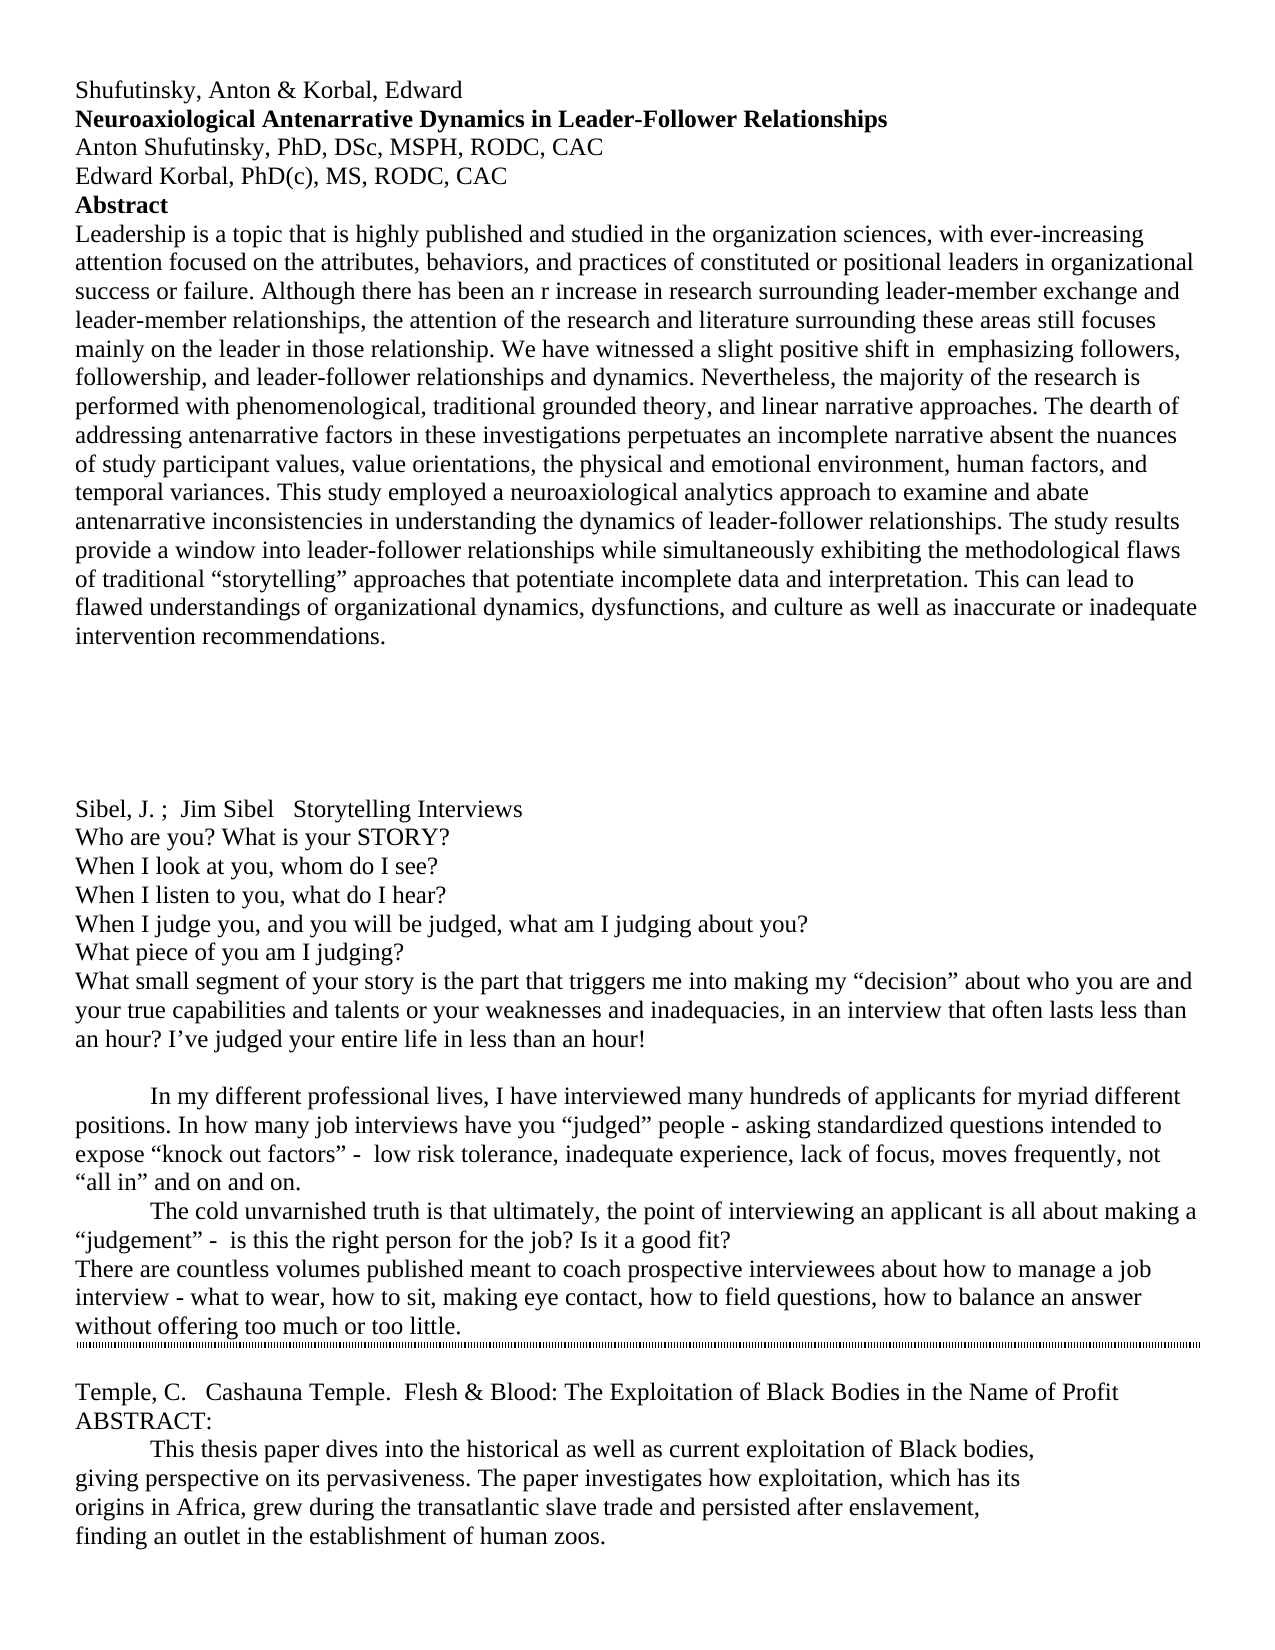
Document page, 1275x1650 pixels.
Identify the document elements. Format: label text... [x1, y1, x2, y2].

text Sibel, J. ; Jim Sibel Storytelling Interviews [75, 794, 1200, 822]
text Neuroaxiological Antenarrative Dynamics in Leader-Follower Relationships [75, 104, 1200, 132]
text ABSTRACT: [75, 1406, 1200, 1434]
text What piece of you am I judging? [75, 937, 1200, 966]
text Temple, C. Cashauna Temple. Flesh & Blood: The Exploitation of Black Bodies in the Name of Profit [75, 1377, 1200, 1406]
text This thesis paper dives into the historical as well as current exploitation of Black bodies, [75, 1434, 1200, 1463]
text When I look at you, whom do I see? [75, 851, 1200, 880]
text The cold unvarnished truth is that ultimately, the point of interviewing an applicant is all about making a “judgement” - is this the right person for the job? Is it a good fit? [75, 1196, 1200, 1254]
text In my different professional lives, I have interviewed many hundreds of applicants for myriad different positions. In how many job interviews have you “judged” people - asking standardized questions intended to expose “knock out factors” - low risk tolerance, inadequate experience, lack of focus, moves frequently, not “all in” and on and on. [75, 1081, 1200, 1196]
text giving perspective on its pervasiveness. The paper investigates how exploitation, which has its [75, 1463, 1200, 1492]
text origins in Africa, grew during the transatlantic slave trade and persisted after enslavement, [75, 1492, 1200, 1521]
text Anton Shufutinsky, PhD, DSc, MSPH, RODC, CAC [75, 132, 1200, 161]
text Leadership is a topic that is highly published and studied in the organization sciences, with ever-increasing attention focused on the attributes, behaviors, and practices of constituted or positional leaders in organizational success or failure. Although there has been an r increase in research surrounding leader-member exchange and leader-member relationships, the attention of the research and literature surrounding these areas still focuses mainly on the leader in those relationship. We have witnessed a slight positive shift in emphasizing followers, followership, and leader-follower relationships and dynamics. Nevertheless, the majority of the research is performed with phenomenological, traditional grounded theory, and linear narrative approaches. The dearth of addressing antenarrative factors in these investigations perpetuates an incomplete narrative absent the nuances of study participant values, value orientations, the physical and emotional environment, human factors, and temporal variances. This study employed a neuroaxiological analytics approach to examine and abate antenarrative inconsistencies in understanding the dynamics of leader-follower relationships. The study results provide a window into leader-follower relationships while simultaneously exhibiting the methodological flaws of traditional “storytelling” approaches that potentiate incomplete data and interpretation. This can lead to flawed understandings of organizational dynamics, dysfunctions, and culture as well as inaccurate or inadequate intervention recommendations. [75, 219, 1200, 650]
text Abstract [75, 190, 1200, 219]
text finding an outlet in the establishment of human zoos. [75, 1521, 1200, 1549]
text When I listen to you, what do I hear? [75, 880, 1200, 909]
text Shufutinsky, Anton & Korbal, Edward [75, 75, 1200, 104]
text When I judge you, and you will be judged, what am I judging about you? [75, 909, 1200, 937]
text Edward Korbal, PhD(c), MS, RODC, CAC [75, 161, 1200, 190]
text What small segment of your story is the part that triggers me into making my “decision” about who you are and your true capabilities and talents or your weaknesses and inadequacies, in an interview that often lasts less than an hour? I’ve judged your entire life in less than an hour! [75, 966, 1200, 1052]
text Who are you? What is your STORY? [75, 822, 1200, 851]
text There are countless volumes published meant to coach prospective interviewees about how to manage a job interview - what to wear, how to sit, making eye contact, how to field questions, how to balance an answer without offering too much or too little. [75, 1254, 1200, 1348]
